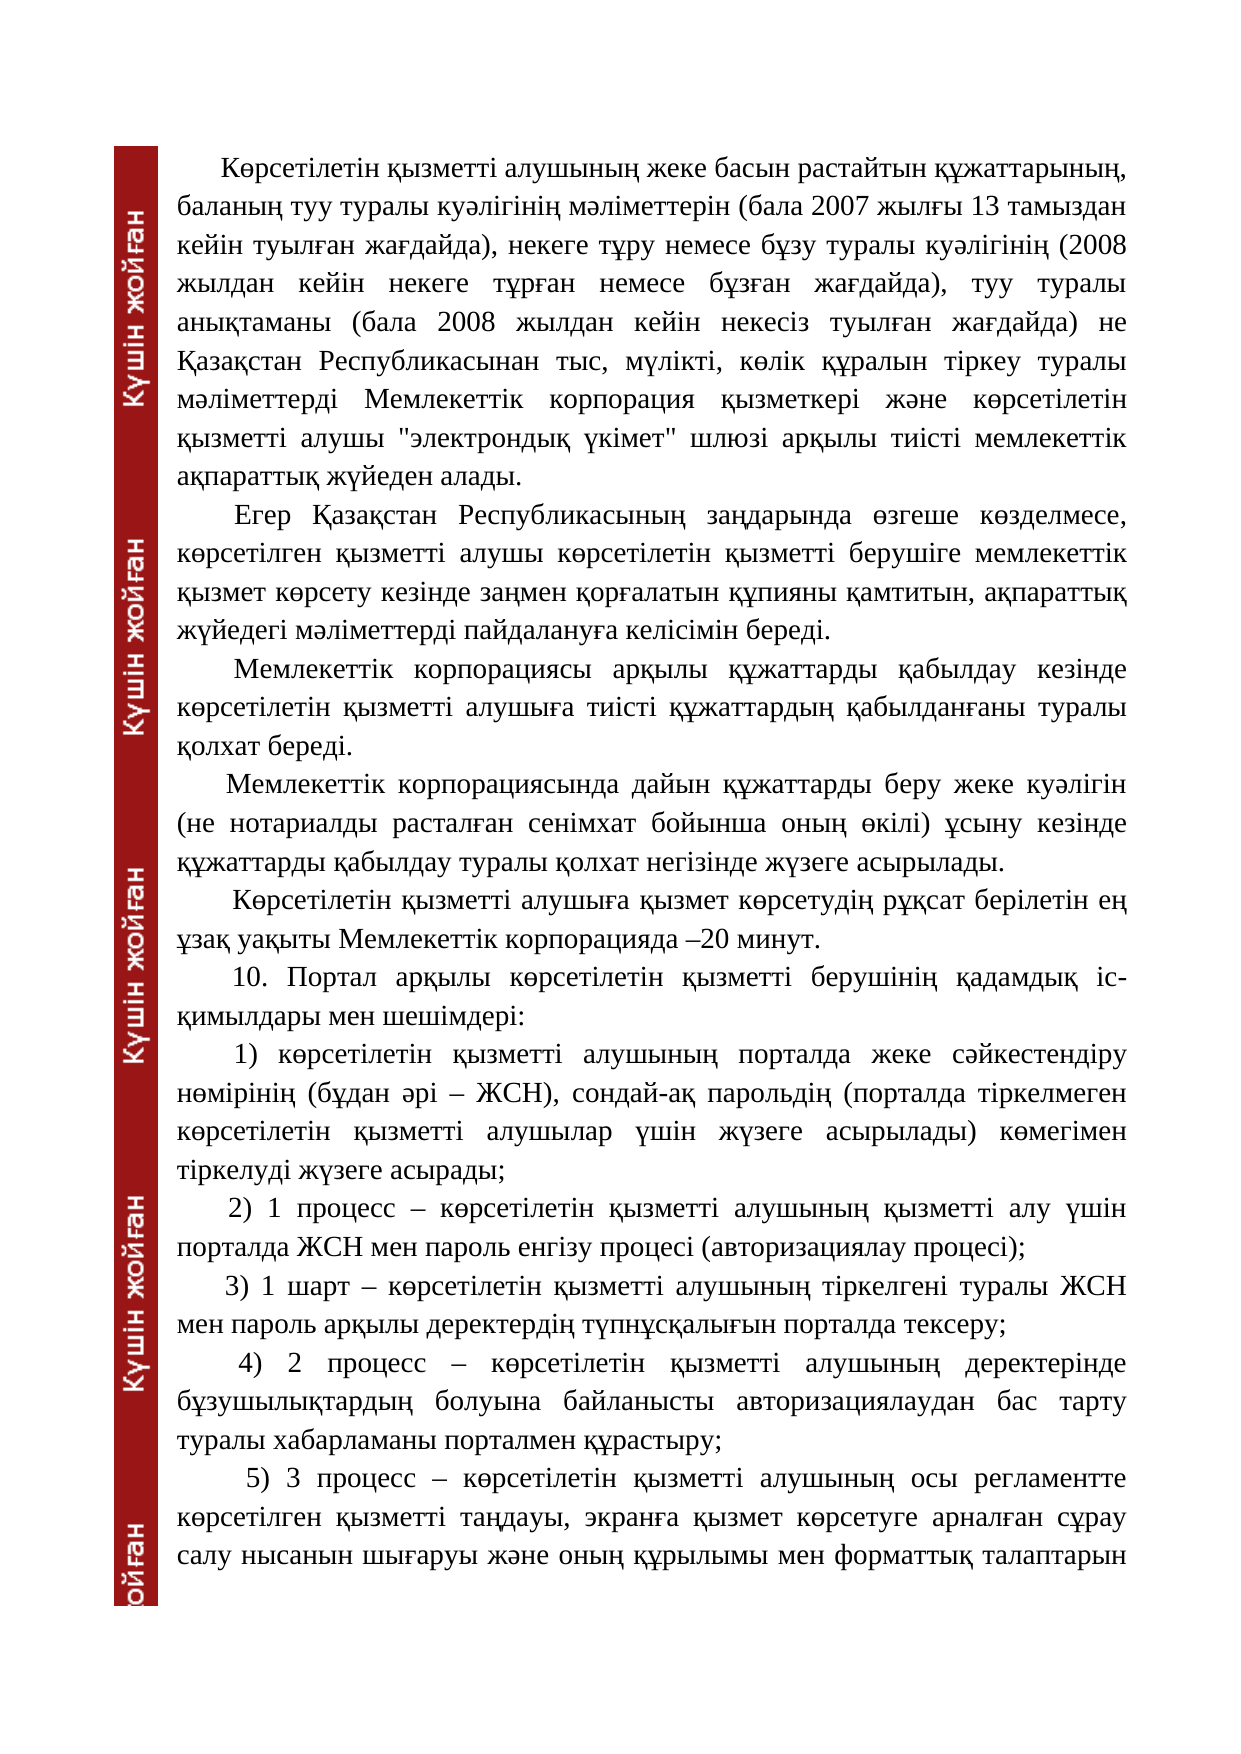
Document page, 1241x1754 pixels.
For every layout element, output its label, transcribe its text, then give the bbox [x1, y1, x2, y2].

text 4) 2 процесс – көрсетілетін қызметті алушының деректерінде бұзушылықтардың болуына байланысты авторизациялаудан бас тарту туралы хабарламаны порталмен құрастыру; [112, 1345, 1128, 1455]
picture [114, 1263, 158, 1268]
picture [114, 1340, 158, 1345]
text Көрсетілетін қызметті алушының жеке басын растайтын құжаттарының, баланың туу туралы куәлігінің мәліметтерін (бала 2007 жылғы 13 тамыздан кейін туылған жағдайда), некеге тұру немесе бұзу туралы куәлігінің (2008 жылдан кейін некеге тұрған немесе бұзған жағдайда), туу туралы анықтаманы (бала 2008 жылдан кейін некесіз туылған жағдайда) не Қазақстан Республикасынан тыс, мүлікті, көлік құралын тіркеу туралы мәліметтерді Мемлекеттік корпорация қызметкері және көрсетілетін қызметті алушы "электрондық үкімет" шлюзі арқылы тиісті мемлекеттік ақпараттық жүйеден алады. [112, 150, 1128, 492]
text Мемлекеттік корпорациясы арқылы құжаттарды қабылдау кезінде көрсетілетін қызметті алушыға тиісті құжаттардың қабылданғаны туралы қолхат береді. [112, 651, 1128, 762]
picture [114, 762, 158, 767]
picture [114, 1455, 158, 1460]
text 3) 1 шарт – көрсетілетін қызметті алушының тіркелгені туралы ЖСН мен пароль арқылы деректердің түпнұсқалығын порталда тексеру; [112, 1268, 1128, 1340]
picture [114, 877, 158, 882]
text Мемлекеттік корпорациясында дайын құжаттарды беру жеке куәлігін (не нотариалды расталған сенімхат бойынша оның өкілі) ұсыну кезінде құжаттарды қабылдау туралы қолхат негізінде жүзеге асырылады. [112, 767, 1128, 877]
picture [114, 1186, 158, 1191]
text 10. Портал арқылы көрсетілетін қызметті берушінің қадамдық іс-қимылдары мен шешімдері: [112, 959, 1128, 1031]
picture [114, 1031, 158, 1036]
picture [114, 492, 158, 497]
text Көрсетілетін қызметті алушыға қызмет көрсетудің рұқсат берілетін ең ұзақ уақыты Мемлекеттік корпорацияда –20 минут. [112, 882, 1128, 954]
text 2) 1 процесс – көрсетілетін қызметті алушының қызметті алу үшін порталда ЖСН мен пароль енгізу процесі (авторизациялау процесі); [112, 1191, 1128, 1263]
picture [114, 146, 158, 150]
picture [114, 954, 158, 959]
text 1) көрсетілетін қызметті алушының порталда жеке сәйкестендіру нөмірінің (бұдан әрі – ЖСН), сондай-ақ парольдің (порталда тіркелмеген көрсетілетін қызметті алушылар үшін жүзеге асырылады) көмегімен тіркелуді жүзеге асырады; [112, 1036, 1128, 1186]
text Егер Қазақстан Республикасының заңдарында өзгеше көзделмесе, көрсетілген қызметті алушы көрсетілетін қызметті берушіге мемлекеттік қызмет көрсету кезінде заңмен қорғалатын құпияны қамтитын, ақпараттық жүйедегі мәліметтерді пайдалануға келісімін береді. [112, 497, 1128, 646]
picture [114, 646, 158, 651]
picture [114, 1571, 158, 1606]
